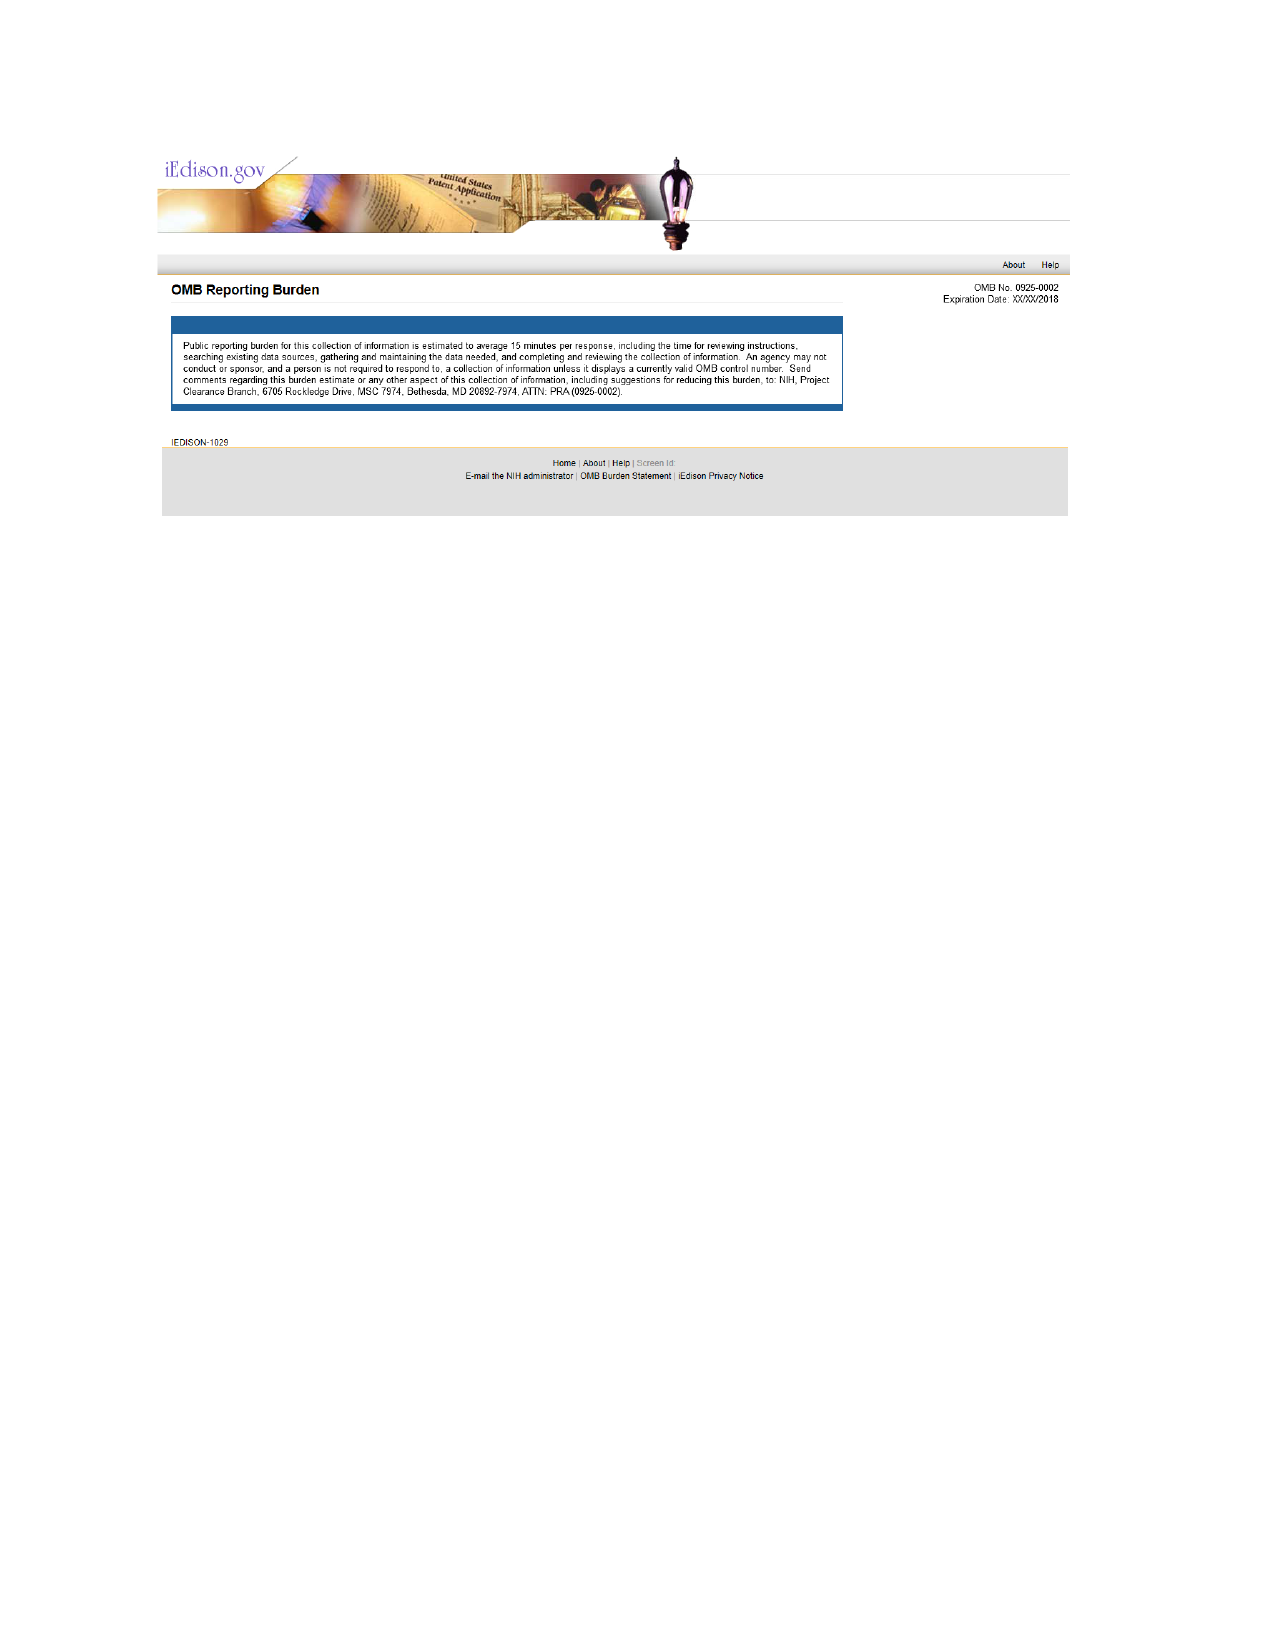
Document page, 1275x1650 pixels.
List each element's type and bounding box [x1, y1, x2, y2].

picture [150, 150, 1125, 626]
